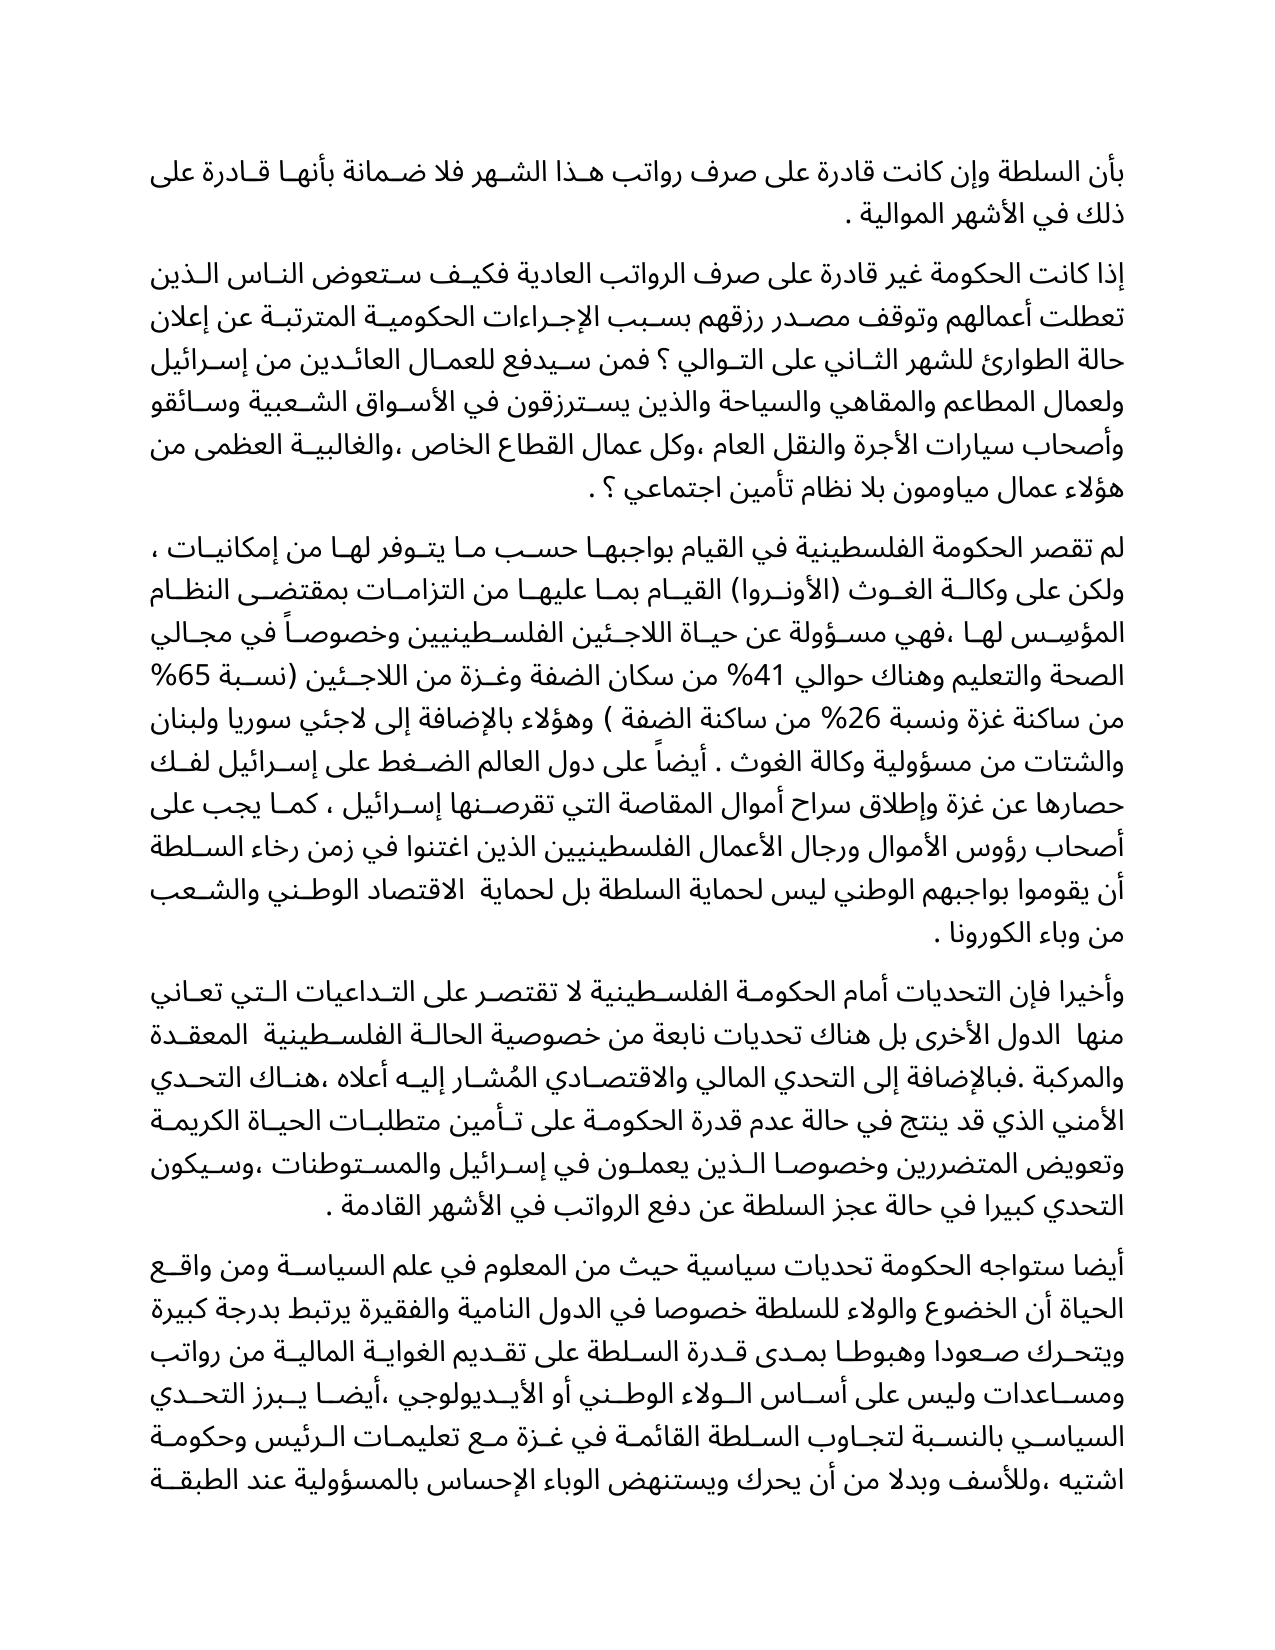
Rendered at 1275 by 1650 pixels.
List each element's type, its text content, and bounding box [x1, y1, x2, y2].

text إذا كانت الحكومة غير قادرة على صرف الرواتب العادية فكيف ستعوض الناس الذين تعطلت أعمالهم وتوقف مصدر رزقهم بسبب الإجراءات الحكومية المترتبة عن إعلان حالة الطوارئ للشهر الثاني على التوالي ؟ فمن سيدفع للعمال العائدين من إسرائيل ولعمال المطاعم والمقاهي والسياحة والذين يسترزقون في الأسواق الشعبية وسائقو وأصحاب سيارات الأجرة والنقل العام ،وكل عمال القطاع الخاص ،والغالبية العظمى من هؤلاء عمال مياومون بلا نظام تأمين اجتماعي ؟ . [150, 252, 1125, 506]
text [150, 1244, 1125, 1498]
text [150, 150, 1125, 232]
text وأخيرا فإن التحديات أمام الحكومة الفلسطينية لا تقتصر على التداعيات التي تعاني منها الدول الأخرى بل هناك تحديات نابعة من خصوصية الحالة الفلسطينية المعقدة والمركبة .فبالإضافة إلى التحدي المالي والاقتصادي المُشار إليه أعلاه ،هناك التحدي الأمني الذي قد ينتج في حالة عدم قدرة الحكومة على تأمين متطلبات الحياة الكريمة وتعويض المتضررين وخصوصا الذين يعملون في إسرائيل والمستوطنات ،وسيكون التحدي كبيرا في حالة عجز السلطة عن دفع الرواتب في الأشهر القادمة . [150, 971, 1125, 1224]
text لم تقصر الحكومة الفلسطينية في القيام بواجبها حسب ما يتوفر لها من إمكانيات ، ولكن على وكالة الغوث (الأونروا) القيام بما عليها من التزامات بمقتضى النظام المؤسِس لها ،فهي مسؤولة عن حياة اللاجئين الفلسطينيين وخصوصاً في مجالي الصحة والتعليم وهناك حوالي 41% من سكان الضفة وغزة من اللاجئين (نسبة 65% من ساكنة غزة ونسبة 26% من ساكنة الضفة ) وهؤلاء بالإضافة إلى لاجئي سوريا ولبنان والشتات من مسؤولية وكالة الغوث . أيضاً على دول العالم الضغط على إسرائيل لفك حصارها عن غزة وإطلاق سراح أموال المقاصة التي تقرصنها إسرائيل ، كما يجب على أصحاب رؤوس الأموال ورجال الأعمال الفلسطينيين الذين اغتنوا في زمن رخاء السلطة أن يقوموا بواجبهم الوطني ليس لحماية السلطة بل لحماية الاقتصاد الوطني والشعب من وباء الكورونا . [150, 526, 1125, 951]
